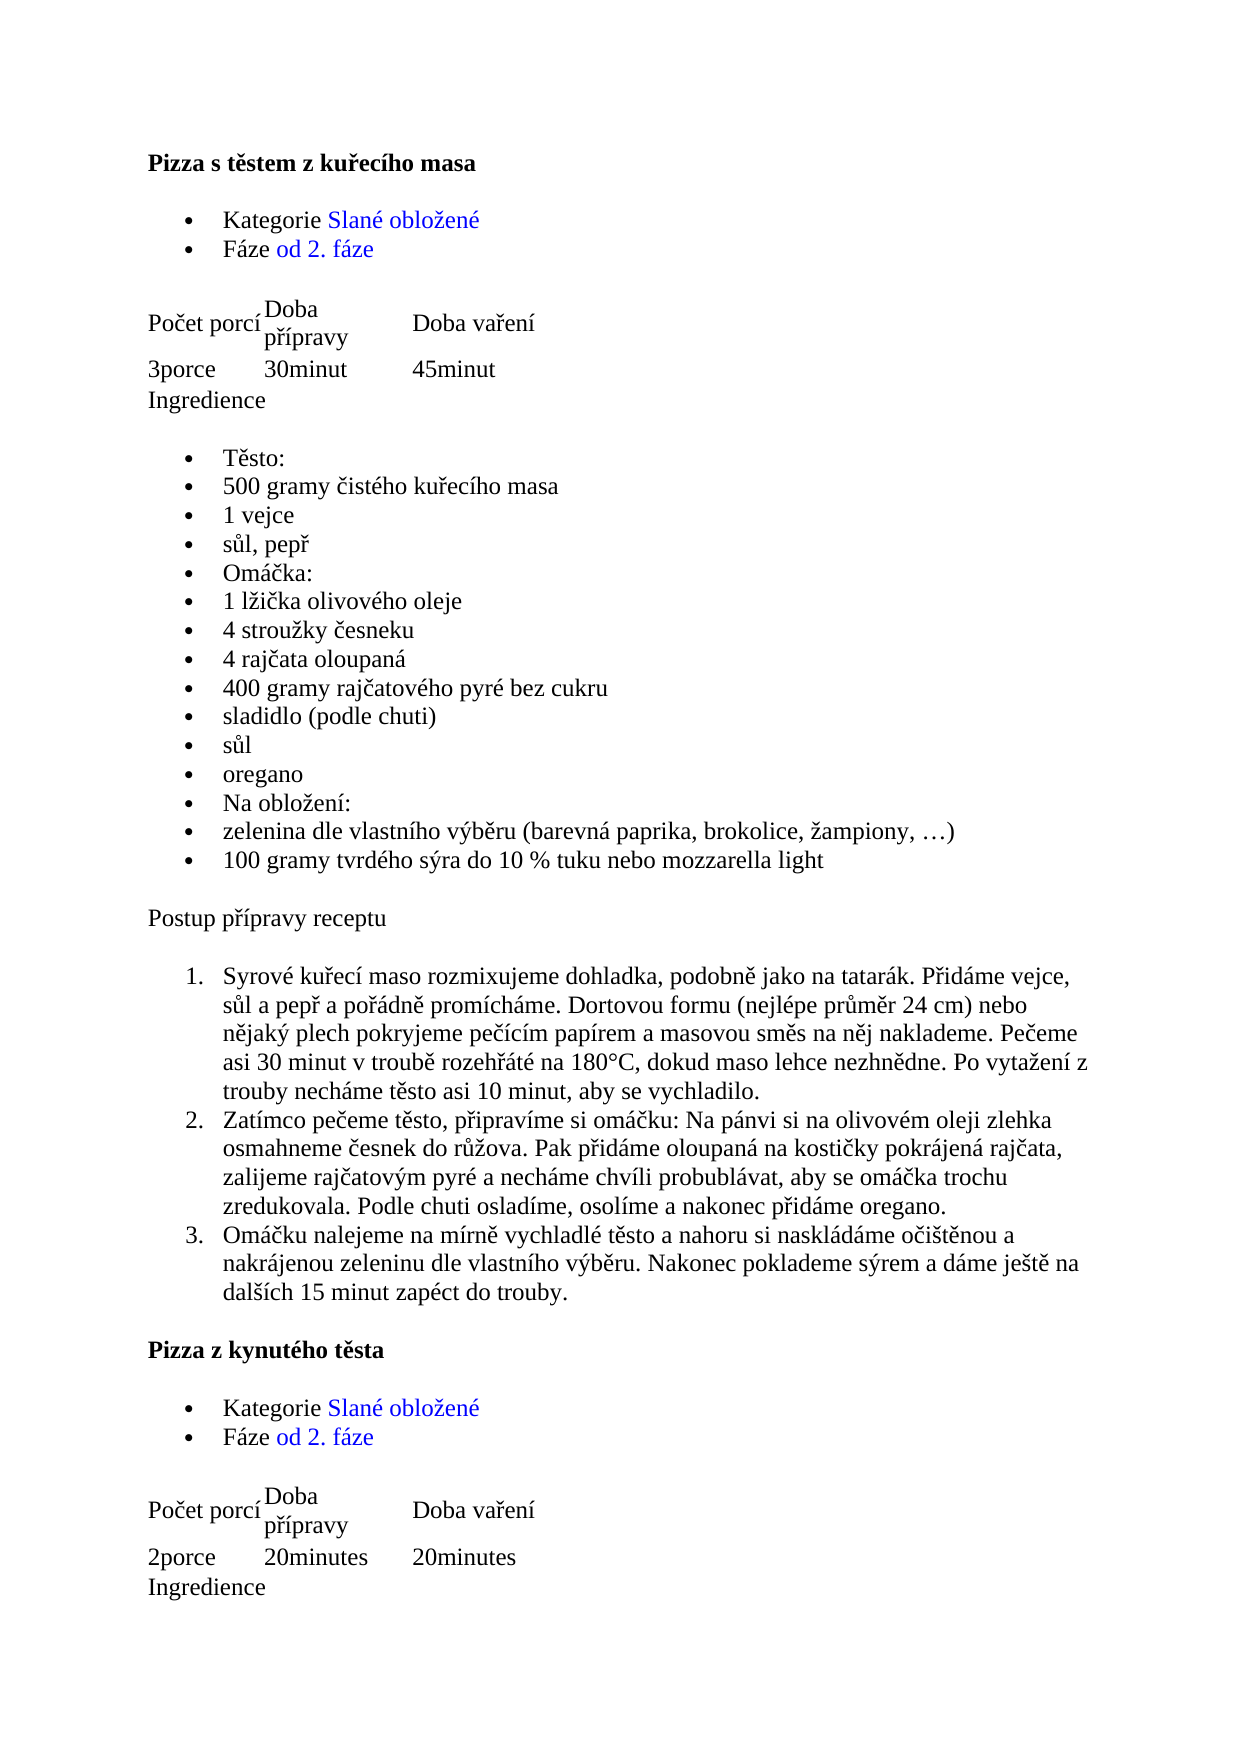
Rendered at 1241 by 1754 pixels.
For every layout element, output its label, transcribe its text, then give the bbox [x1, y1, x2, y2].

list 1 vejce [185, 500, 1093, 529]
list Těsto: [185, 443, 1093, 471]
list 4 stroužky česneku [185, 615, 1093, 644]
list 500 gramy čistého kuřecího masa [185, 471, 1093, 500]
table_header Doba přípravy [263, 292, 411, 353]
list 1 lžička olivového oleje [185, 586, 1093, 615]
table_cell 20minutes [411, 1540, 537, 1572]
list Fáze od 2. fáze [185, 234, 1093, 263]
text Pizza z kynutého těsta [148, 1335, 1093, 1364]
text Ingredience [148, 1572, 1093, 1601]
table_cell 20minutes [263, 1540, 411, 1572]
list Zatímco pečeme těsto, připravíme si omáčku: Na pánvi si na olivovém oleji zlehka osmahneme česnek do růžova. Pak přidáme oloupaná na kostičky pokrájená rajčata, zalijeme rajčatovým pyré a necháme chvíli probublávat, aby se omáčka trochu zredukovala. Podle chuti osladíme, osolíme a nakonec přidáme oregano. [185, 1105, 1093, 1220]
table_cell 3porce [146, 353, 262, 385]
table_header Doba vaření [411, 292, 537, 353]
list Fáze od 2. fáze [185, 1422, 1093, 1451]
text Pizza s těstem z kuřecího masa [148, 148, 1093, 176]
list oregano [185, 759, 1093, 788]
list sůl [185, 730, 1093, 759]
table_header Počet porcí [146, 1480, 262, 1540]
text Postup přípravy receptu [148, 903, 1093, 932]
table_cell 45minut [411, 353, 537, 385]
text Ingredience [148, 385, 1093, 413]
list sladidlo (podle chuti) [185, 701, 1093, 730]
list Syrové kuřecí maso rozmixujeme dohladka, podobně jako na tatarák. Přidáme vejce, sůl a pepř a pořádně promícháme. Dortovou formu (nejlépe průměr 24 cm) nebo nějaký plech pokryjeme pečícím papírem a masovou směs na něj naklademe. Pečeme asi 30 minut v troubě rozehřáté na 180°C, dokud maso lehce nezhnědne. Po vytažení z trouby necháme těsto asi 10 minut, aby se vychladilo. [185, 961, 1093, 1105]
list 400 gramy rajčatového pyré bez cukru [185, 673, 1093, 701]
list Kategorie Slané obložené [185, 1393, 1093, 1422]
table_header Počet porcí [146, 292, 262, 353]
list sůl, pepř [185, 529, 1093, 558]
table_cell 2porce [146, 1540, 262, 1572]
table_header Doba přípravy [263, 1480, 411, 1540]
list zelenina dle vlastního výběru (barevná paprika, brokolice, žampiony, …) [185, 816, 1093, 845]
list Na obložení: [185, 788, 1093, 816]
list Omáčka: [185, 558, 1093, 586]
list 100 gramy tvrdého sýra do 10 % tuku nebo mozzarella light [185, 845, 1093, 874]
list 4 rajčata oloupaná [185, 644, 1093, 673]
list Omáčku nalejeme na mírně vychladlé těsto a nahoru si naskládáme očištěnou a nakrájenou zeleninu dle vlastního výběru. Nakonec poklademe sýrem a dáme ještě na dalších 15 minut zapéct do trouby. [185, 1220, 1093, 1306]
table_cell 30minut [263, 353, 411, 385]
list Kategorie Slané obložené [185, 206, 1093, 234]
table_header Doba vaření [411, 1480, 537, 1540]
